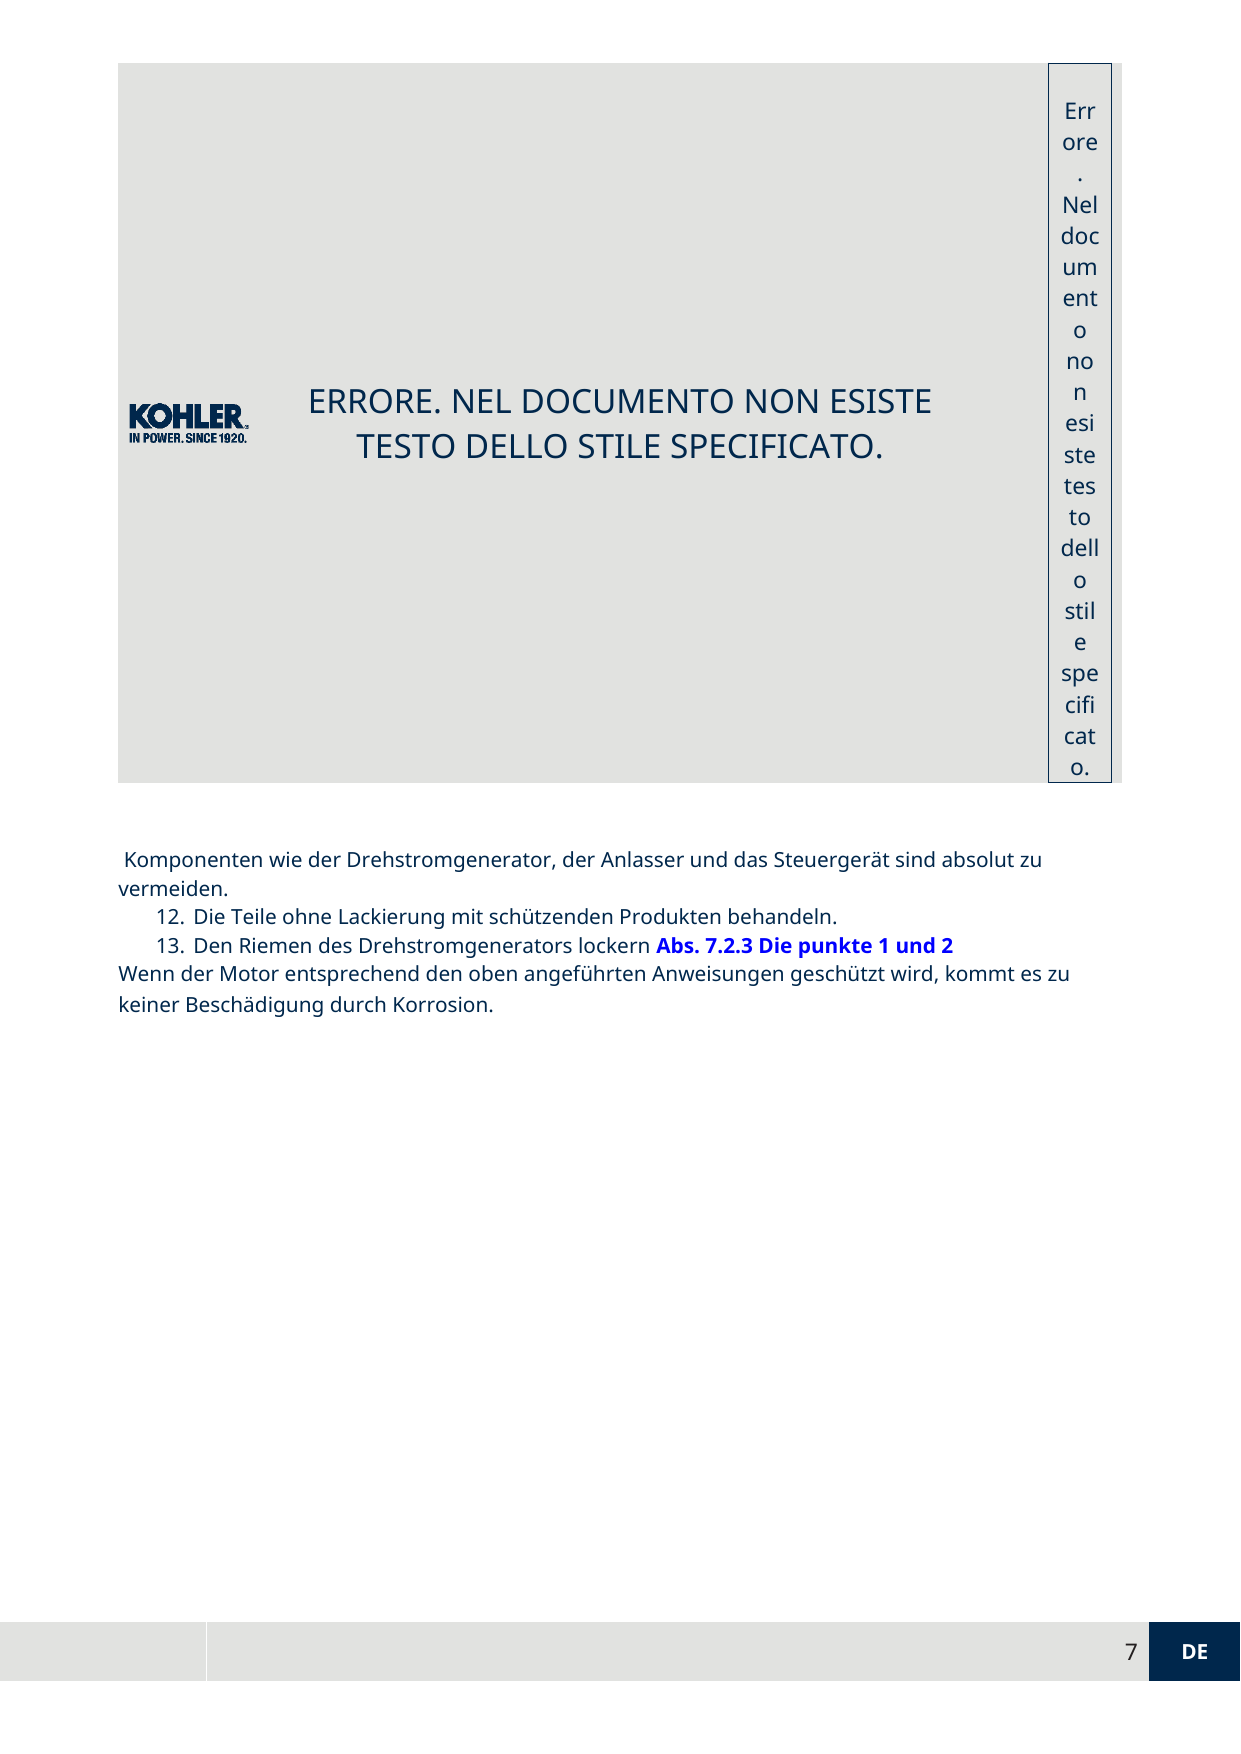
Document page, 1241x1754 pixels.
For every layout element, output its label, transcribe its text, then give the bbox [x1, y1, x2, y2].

text Komponenten wie der Drehstromgenerator, der Anlasser und das Steuergerät sind absolut zu vermeiden. [118, 846, 1122, 902]
text Wenn der Motor entsprechend den oben angeführten Anweisungen geschützt wird, kommt es zu keiner Beschädigung durch Korrosion. [118, 959, 1122, 1019]
list Den Riemen des Drehstromgenerators lockern Abs. 7.2.3 Die punkte 1 und 2 [156, 931, 1122, 959]
picture [129, 403, 249, 443]
list Die Teile ohne Lackierung mit schützenden Produkten behandeln. [156, 902, 1122, 931]
